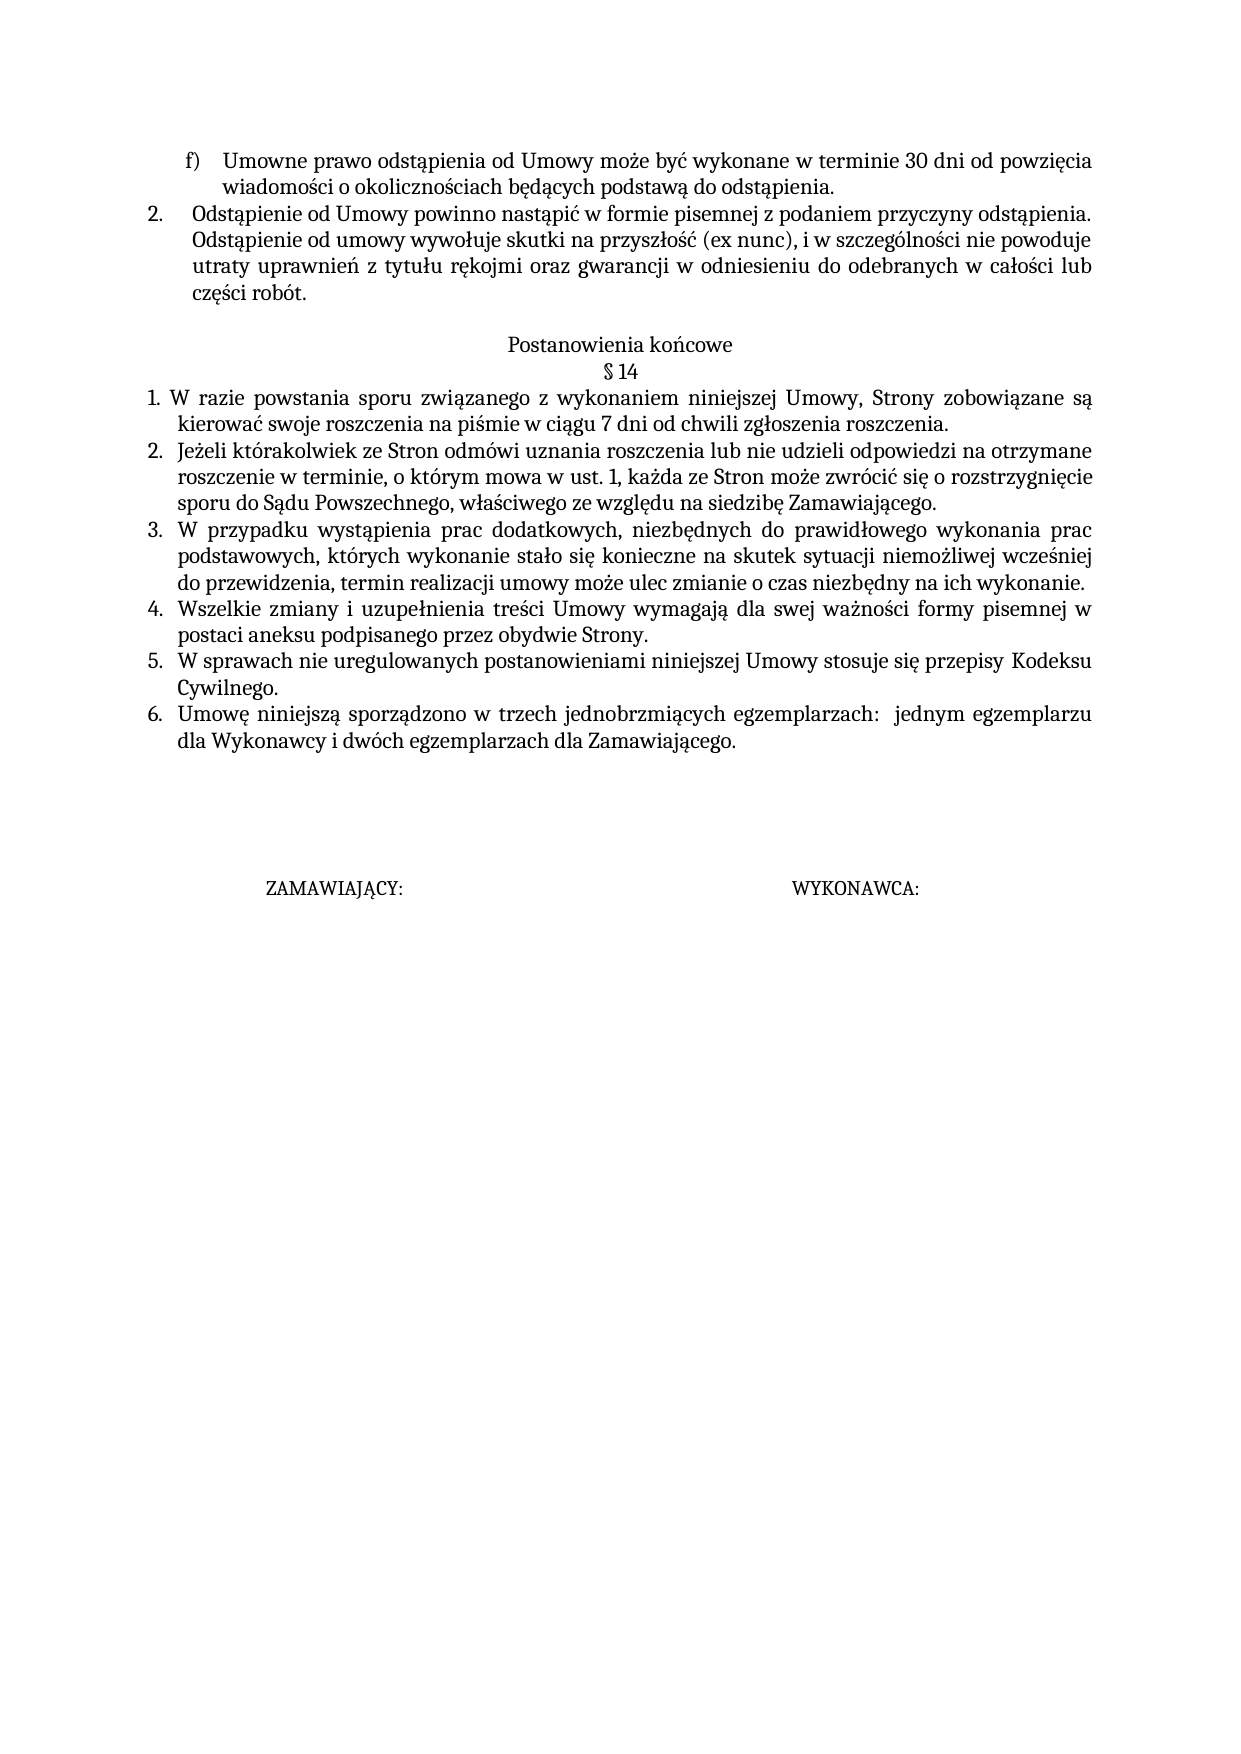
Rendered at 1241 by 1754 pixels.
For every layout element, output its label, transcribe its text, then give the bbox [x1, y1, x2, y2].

list Umowne prawo odstąpienia od Umowy może być wykonane w terminie 30 dni od powzięcia wiadomości o okolicznościach będących podstawą do odstąpienia. [185, 148, 1093, 200]
list W przypadku wystąpienia prac dodatkowych, niezbędnych do prawidłowego wykonania prac podstawowych, których wykonanie stało się konieczne na skutek sytuacji niemożliwej wcześniej do przewidzenia, termin realizacji umowy może ulec zmianie o czas niezbędny na ich wykonanie. [148, 517, 1092, 596]
text § 14 [148, 358, 1093, 385]
list Wszelkie zmiany i uzupełnienia treści Umowy wymagają dla swej ważności formy pisemnej w postaci aneksu podpisanego przez obydwie Strony. [148, 596, 1092, 648]
list Jeżeli którakolwiek ze Stron odmówi uznania roszczenia lub nie udzieli odpowiedzi na otrzymane roszczenie w terminie, o którym mowa w ust. 1, każda ze Stron może zwrócić się o rozstrzygnięcie sporu do Sądu Powszechnego, właściwego ze względu na siedzibę Zamawiającego. [148, 437, 1093, 517]
text ZAMAWIAJĄCY: WYKONAWCA: [148, 874, 1093, 901]
text Postanowienia końcowe [148, 332, 1092, 358]
list Odstąpienie od Umowy powinno nastąpić w formie pisemnej z podaniem przyczyny odstąpienia. Odstąpienie od umowy wywołuje skutki na przyszłość (ex nunc), i w szczególności nie powoduje utraty uprawnień z tytułu rękojmi oraz gwarancji w odniesieniu do odebranych w całości lub części robót. [148, 200, 1093, 306]
text 1. W razie powstania sporu związanego z wykonaniem niniejszej Umowy, Strony zobowiązane są kierować swoje roszczenia na piśmie w ciągu 7 dni od chwili zgłoszenia roszczenia. [148, 385, 1093, 437]
list Umowę niniejszą sporządzono w trzech jednobrzmiących egzemplarzach: jednym egzemplarzu dla Wykonawcy i dwóch egzemplarzach dla Zamawiającego. [148, 701, 1093, 754]
list W sprawach nie uregulowanych postanowieniami niniejszej Umowy stosuje się przepisy Kodeksu Cywilnego. [148, 648, 1092, 701]
